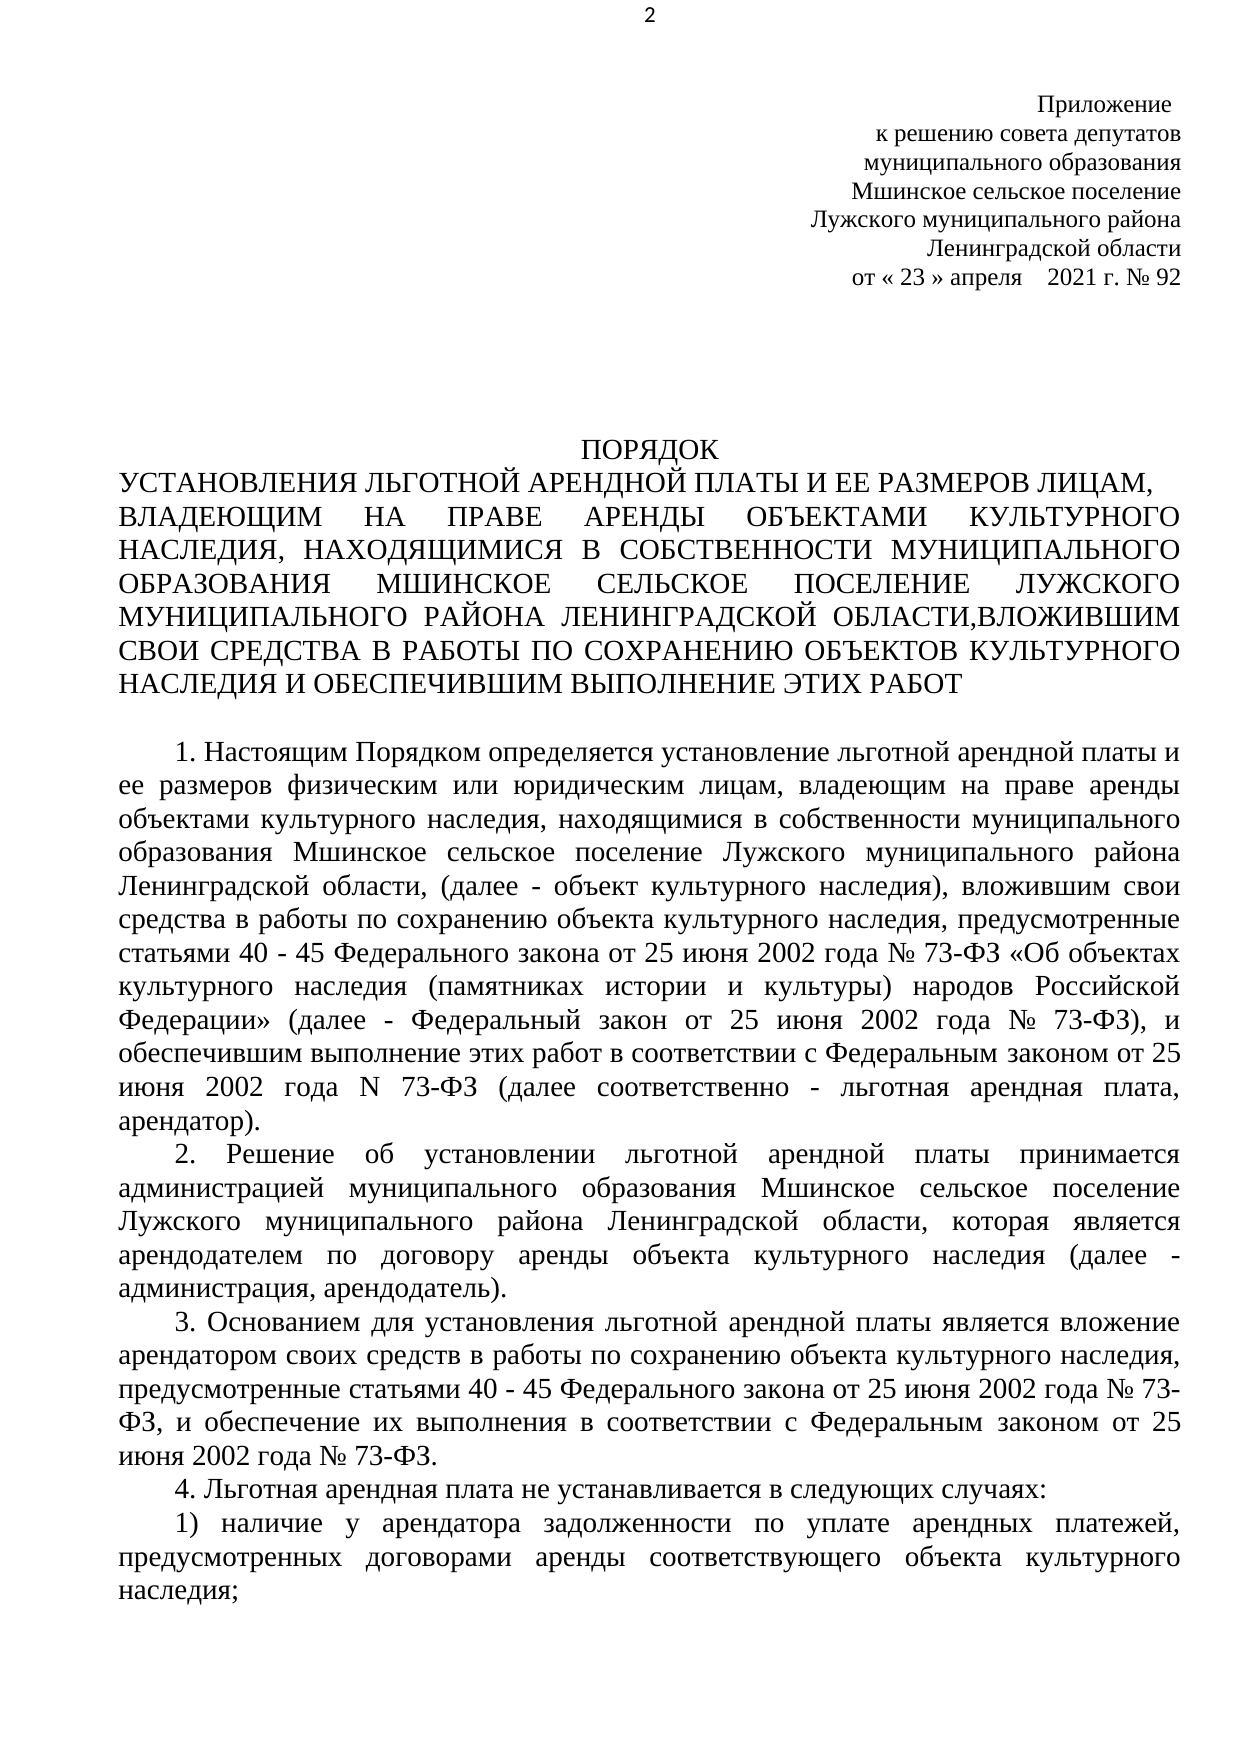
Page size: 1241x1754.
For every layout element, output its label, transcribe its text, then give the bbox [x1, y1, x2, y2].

text ВЛАДЕЮЩИМ НА ПРАВЕ АРЕНДЫ ОБЪЕКТАМИ КУЛЬТУРНОГО НАСЛЕДИЯ, НАХОДЯЩИМИСЯ В СОБСТВЕННОСТИ МУНИЦИПАЛЬНОГО ОБРАЗОВАНИЯ МШИНСКОЕ СЕЛЬСКОЕ ПОСЕЛЕНИЕ ЛУЖСКОГО МУНИЦИПАЛЬНОГО РАЙОНА ЛЕНИНГРАДСКОЙ ОБЛАСТИ,ВЛОЖИВШИМ СВОИ СРЕДСТВА В РАБОТЫ ПО СОХРАНЕНИЮ ОБЪЕКТОВ КУЛЬТУРНОГО НАСЛЕДИЯ И ОБЕСПЕЧИВШИМ ВЫПОЛНЕНИЕ ЭТИХ РАБОТ [118, 499, 1181, 700]
text 4. Льготная арендная плата не устанавливается в следующих случаях: [118, 1472, 1181, 1505]
text к решению совета депутатов [118, 118, 1181, 147]
text УСТАНОВЛЕНИЯ ЛЬГОТНОЙ АРЕНДНОЙ ПЛАТЫ И ЕЕ РАЗМЕРОВ ЛИЦАМ, [118, 465, 1181, 499]
text Лужского муниципального района [118, 204, 1181, 233]
text Ленинградской области [118, 233, 1181, 262]
text муниципального образования [118, 147, 1181, 176]
text Приложение [118, 89, 1181, 118]
text Мшинское сельское поселение [118, 176, 1181, 204]
text ПОРЯДОК [118, 432, 1181, 465]
text от « 23 » апреля 2021 г. № 92 [118, 262, 1181, 291]
text 1) наличие у арендатора задолженности по уплате арендных платежей, предусмотренных договорами аренды соответствующего объекта культурного наследия; [118, 1505, 1181, 1606]
text 3. Основанием для установления льготной арендной платы является вложение арендатором своих средств в работы по сохранению объекта культурного наследия, предусмотренные статьями 40 - 45 Федерального закона от 25 июня 2002 года № 73-ФЗ, и обеспечение их выполнения в соответствии с Федеральным законом от 25 июня 2002 года № 73-ФЗ. [118, 1304, 1181, 1472]
text 2. Решение об установлении льготной арендной платы принимается администрацией муниципального образования Мшинское сельское поселение Лужского муниципального района Ленинградской области, которая является арендодателем по договору аренды объекта культурного наследия (далее - администрация, арендодатель). [118, 1136, 1181, 1304]
text 1. Настоящим Порядком определяется установление льготной арендной платы и ее размеров физическим или юридическим лицам, владеющим на праве аренды объектами культурного наследия, находящимися в собственности муниципального образования Мшинское сельское поселение Лужского муниципального района Ленинградской области, (далее - объект культурного наследия), вложившим свои средства в работы по сохранению объекта культурного наследия, предусмотренные статьями 40 - 45 Федерального закона от 25 июня 2002 года № 73-ФЗ «Об объектах культурного наследия (памятниках истории и культуры) народов Российской Федерации» (далее - Федеральный закон от 25 июня 2002 года № 73-ФЗ), и обеспечившим выполнение этих работ в соответствии с Федеральным законом от 25 июня 2002 года N 73-ФЗ (далее соответственно - льготная арендная плата, арендатор). [118, 734, 1181, 1136]
